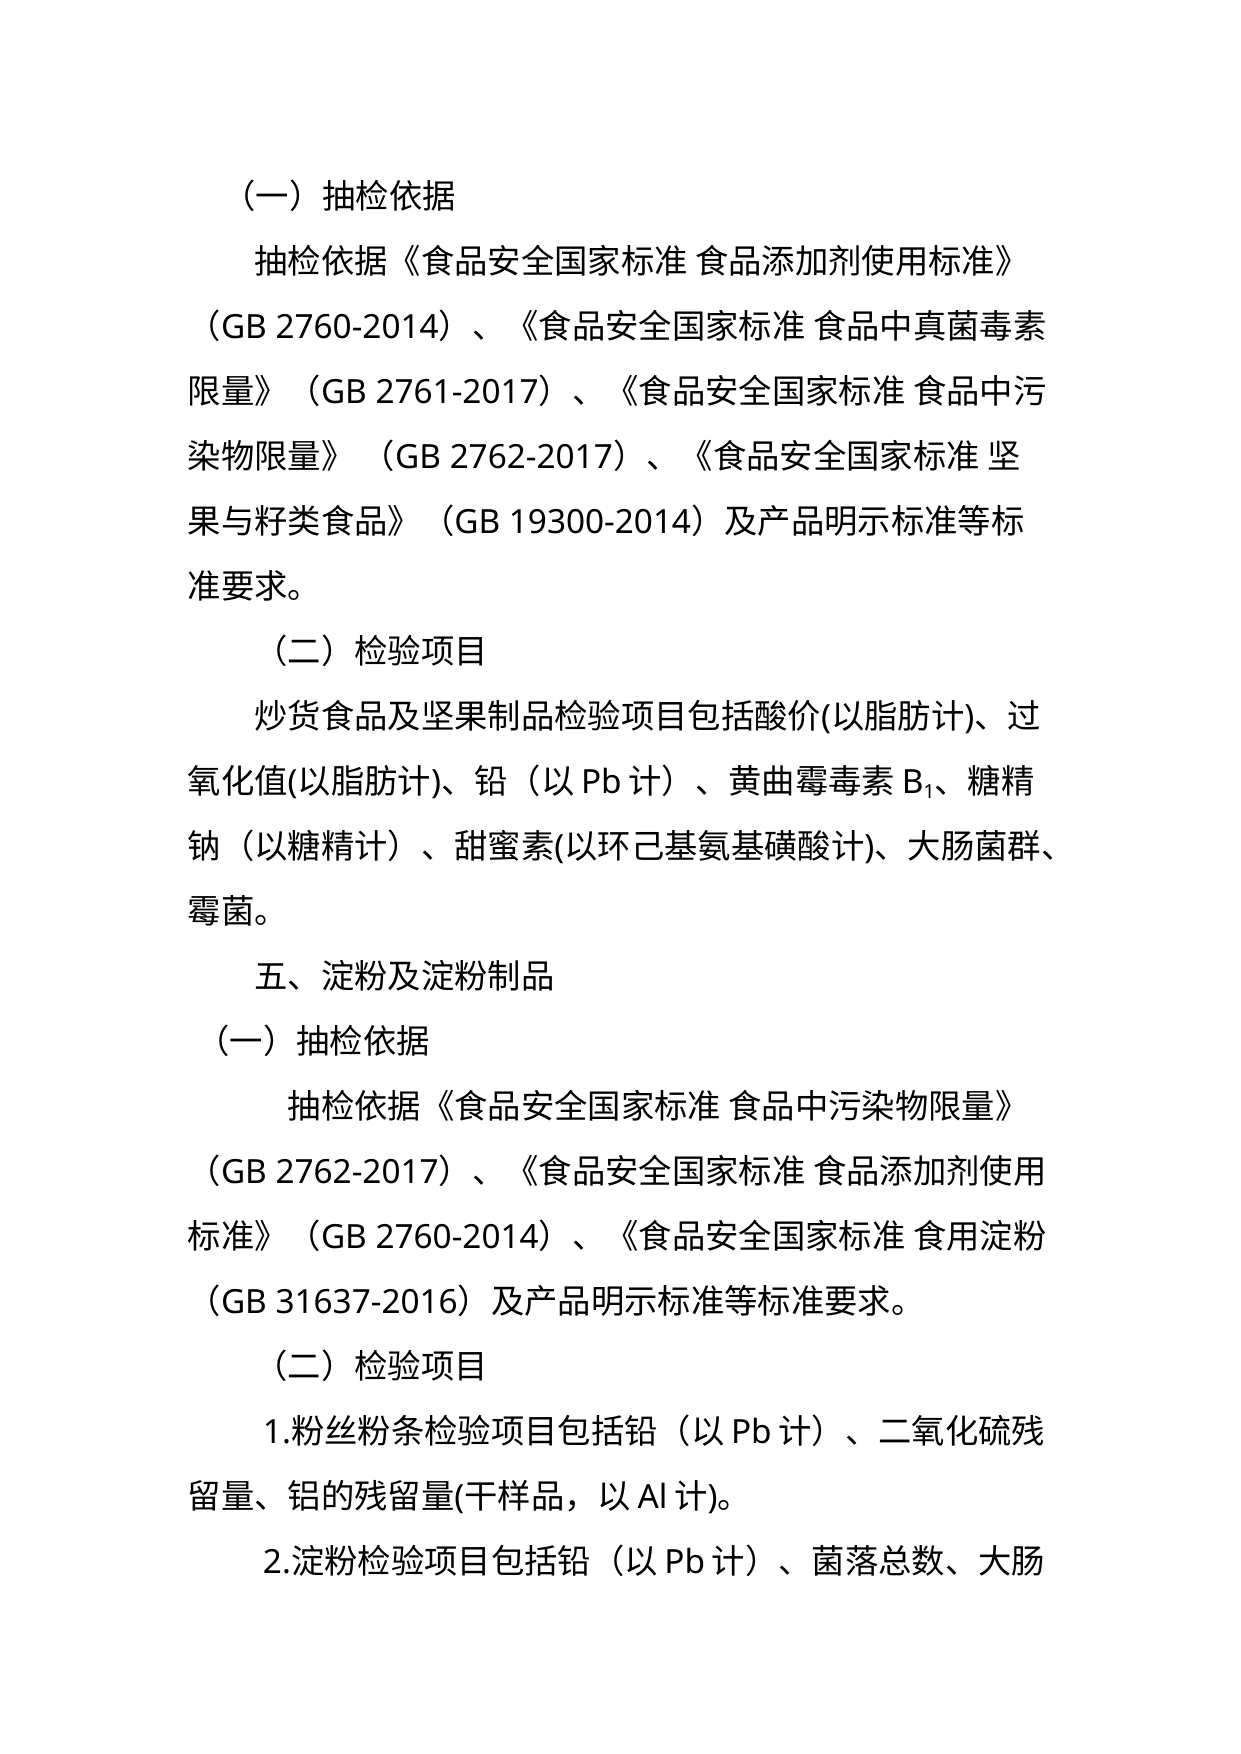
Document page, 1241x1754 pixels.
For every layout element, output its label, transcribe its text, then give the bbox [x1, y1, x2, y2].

list 炒货食品及坚果制品检验项目包括酸价(以脂肪计)、过氧化值(以脂肪计)、铅（以Pb计）、黄曲霉毒素B1、糖精钠（以糖精计）、甜蜜素(以环己基氨基磺酸计)、大肠菌群、霉菌。 [187, 682, 1053, 942]
list （二）检验项目 [187, 617, 1053, 682]
list 1.粉丝粉条检验项目包括铅（以Pb计）、二氧化硫残留量、铝的残留量(干样品，以Al计)。 [187, 1397, 1053, 1527]
text 抽检依据《食品安全国家标准 食品添加剂使用标准》（GB 2760-2014）、《食品安全国家标准 食品中真菌毒素限量》（GB 2761-2017）、《食品安全国家标准 食品中污染物限量》 （GB 2762-2017）、《食品安全国家标准 坚果与籽类食品》（GB 19300-2014）及产品明示标准等标准要求。 [187, 227, 1053, 617]
list 五、淀粉及淀粉制品 [187, 942, 1053, 1007]
list （二）检验项目 [187, 1332, 1053, 1397]
text （一）抽检依据 [187, 1007, 1053, 1072]
text （一）抽检依据 [187, 162, 1053, 227]
text 抽检依据《食品安全国家标准 食品中污染物限量》（GB 2762-2017）、《食品安全国家标准 食品添加剂使用标准》（GB 2760-2014）、《食品安全国家标准 食用淀粉（GB 31637-2016）及产品明示标准等标准要求。 [187, 1072, 1053, 1332]
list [187, 1527, 1053, 1592]
